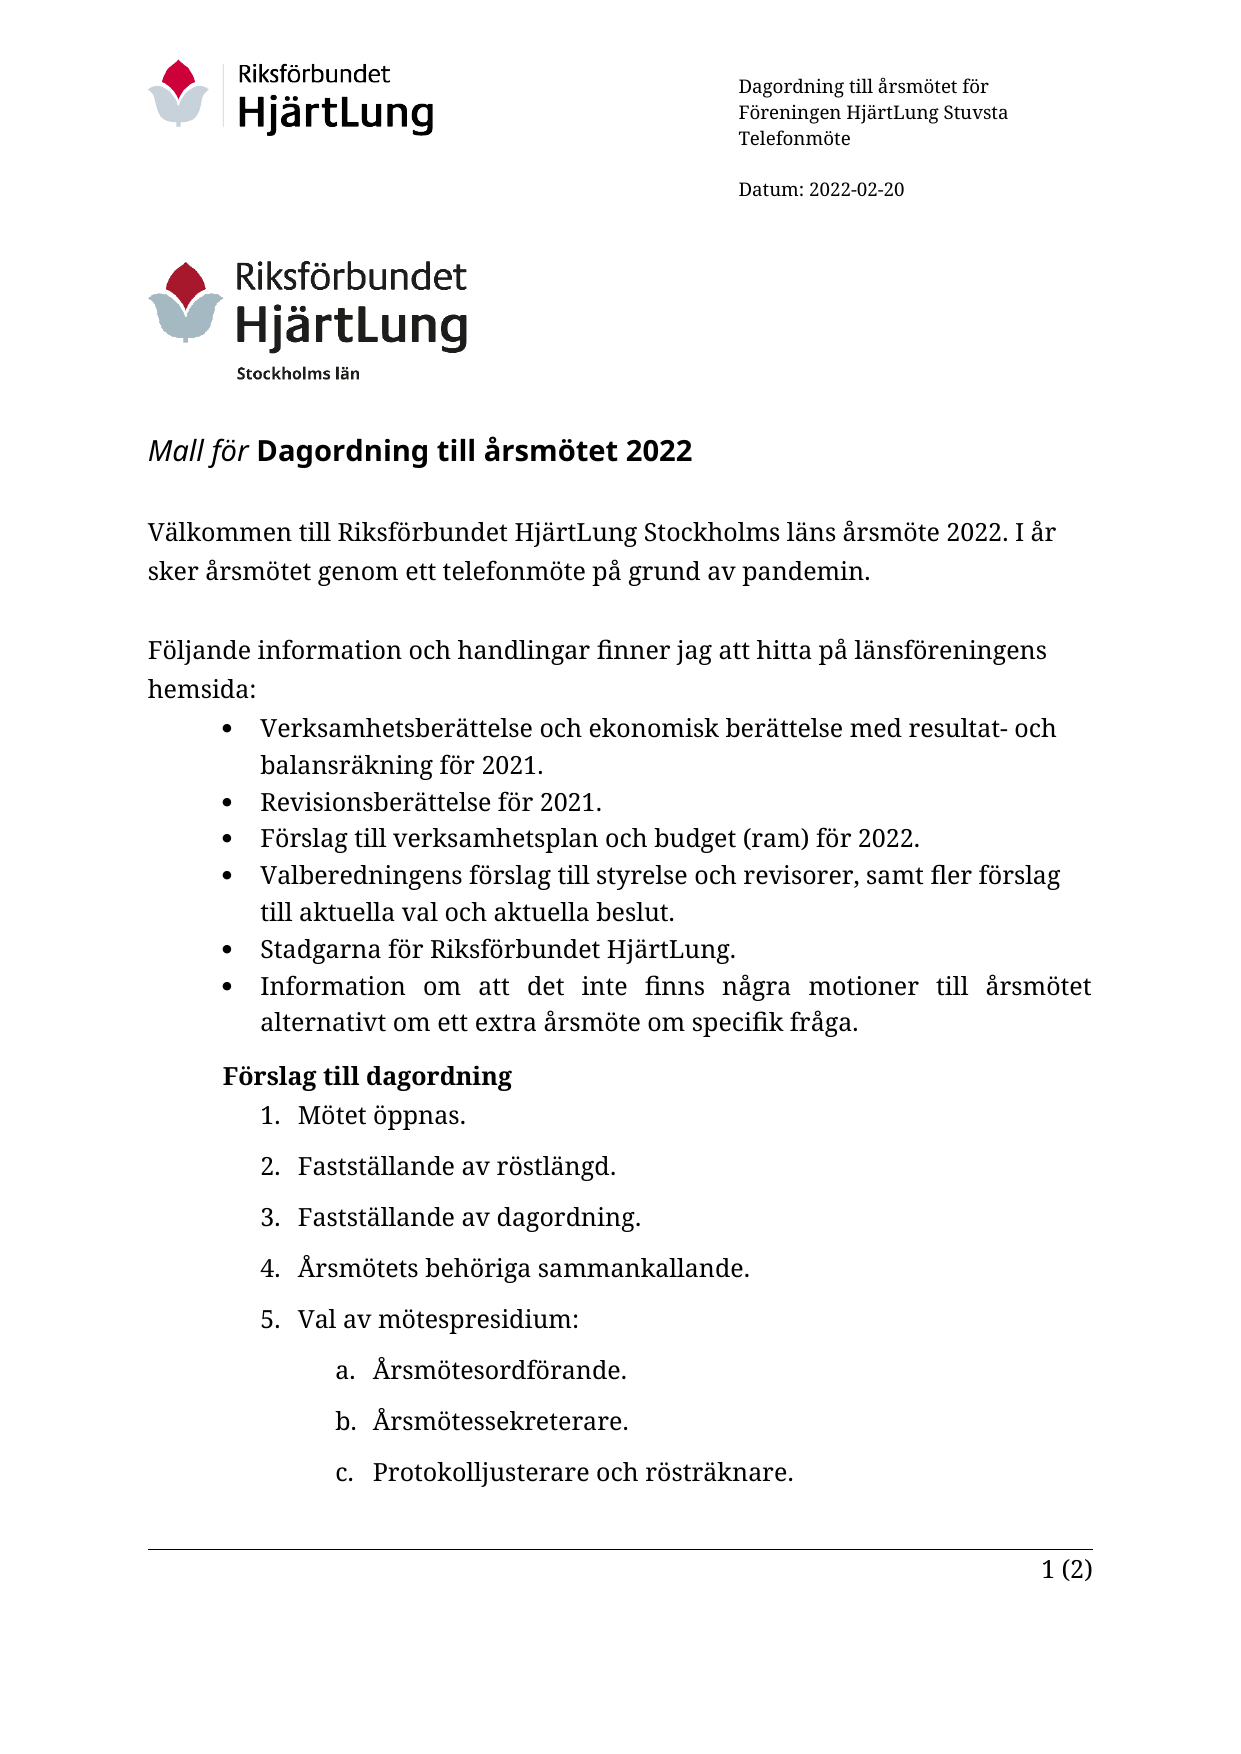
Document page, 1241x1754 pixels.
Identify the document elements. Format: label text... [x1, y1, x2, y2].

text Mall för Dagordning till årsmötet 2022 [148, 430, 1093, 470]
list Fastställande av dagordning. [260, 1199, 1093, 1234]
list Stadgarna för Riksförbundet HjärtLung. [223, 931, 1093, 965]
list Verksamhetsberättelse och ekonomisk berättelse med resultat- och balansräkning för 2021. [223, 711, 1093, 782]
list Protokolljusterare och rösträknare. [335, 1455, 1093, 1489]
list Valberedningens förslag till styrelse och revisorer, samt fler förslag till aktuella val och aktuella beslut. [223, 858, 1093, 929]
picture [147, 261, 467, 380]
text Välkommen till Riksförbundet HjärtLung Stockholms läns årsmöte 2022. I år sker årsmötet genom ett telefonmöte på grund av pandemin. [148, 515, 1093, 588]
picture [147, 59, 433, 136]
list Information om att det inte finns några motioner till årsmötet alternativt om ett extra årsmöte om specifik fråga. [223, 968, 1093, 1039]
list Mötet öppnas. [260, 1097, 1093, 1132]
text Förslag till dagordning [148, 1058, 1093, 1092]
list Årsmötesordförande. [335, 1353, 1093, 1387]
list Förslag till verksamhetsplan och budget (ram) för 2022. [223, 821, 1093, 855]
text Följande information och handlingar finner jag att hitta på länsföreningens hemsida: [148, 632, 1093, 706]
list Val av mötespresidium: [260, 1302, 1093, 1336]
list Årsmötets behöriga sammankallande. [260, 1251, 1093, 1285]
list Revisionsberättelse för 2021. [223, 784, 1093, 818]
list Fastställande av röstlängd. [260, 1148, 1093, 1183]
list Årsmötessekreterare. [335, 1404, 1093, 1438]
